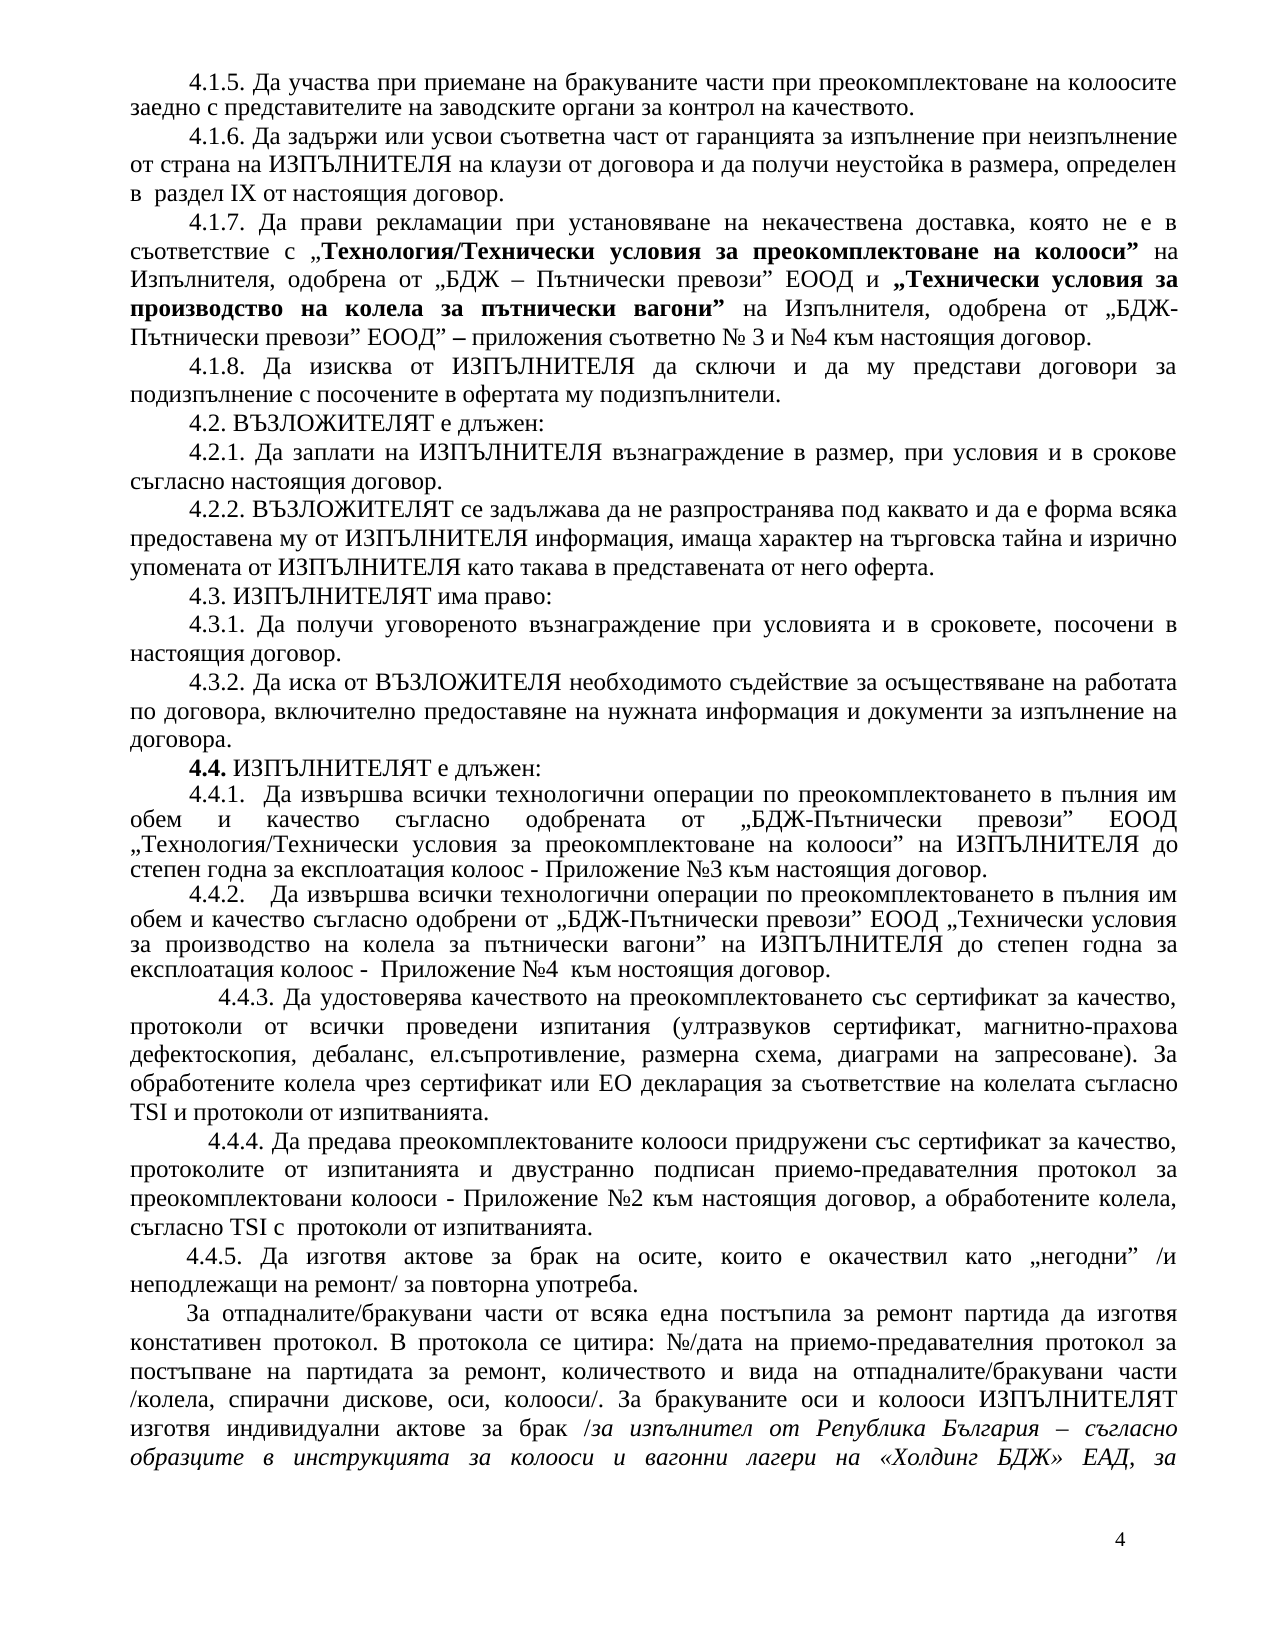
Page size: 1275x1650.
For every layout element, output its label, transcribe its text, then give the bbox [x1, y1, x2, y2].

text 4.3.1. Да получи уговореното възнаграждение при условията и в сроковете, посочени в настоящия договор. [130, 609, 1178, 667]
text 4.4.1. Да извършва всички технологични операции по преокомплектоването в пълния им обем и качество съгласно одобрената от „БДЖ-Пътнически превози” ЕООД „Технология/Технически условия за преокомплектоване на колооси” на ИЗПЪЛНИТЕЛЯ до степен годна за експлоатация колоос - Приложение №3 към настоящия договор. [130, 782, 1178, 882]
text 4.1.7. Да прави рекламации при установяване на некачествена доставка, която не е в съответствие с „Технология/Технически условия за преокомплектоване на колооси” на Изпълнителя, одобрена от „БДЖ – Пътнически превози” ЕООД и „Технически условия за производство на колела за пътнически вагони” на Изпълнителя, одобрена от „БДЖ-Пътнически превози” ЕООД” – приложения съответно № 3 и №4 към настоящия договор. [130, 207, 1178, 351]
text 4.2.2. ВЪЗЛОЖИТЕЛЯТ се задължава да не разпространява под каквато и да е форма всяка предоставена му от ИЗПЪЛНИТЕЛЯ информация, имаща характер на търговска тайна и изрично упомената от ИЗПЪЛНИТЕЛЯ като такава в представената от него оферта. [130, 494, 1178, 581]
text 4.3.2. Да иска от ВЪЗЛОЖИТЕЛЯ необходимото съдействие за осъществяване на работата по договора, включително предоставяне на нужната информация и документи за изпълнение на договора. [130, 667, 1178, 753]
text 4.1.8. Да изисква от ИЗПЪЛНИТЕЛЯ да сключи и да му представи договори за подизпълнение с посочените в офертата му подизпълнители. [130, 351, 1178, 408]
list 4.4.4. Да предава преокомплектованите колооси придружени със сертификат за качество, протоколите от изпитанията и двустранно подписан приемо-предавателния протокол за преокомплектовани колооси - Приложение №2 към настоящия договор, а обработените колела, съгласно TSI с протоколи от изпитванията. [130, 1126, 1178, 1241]
text 4.2. ВЪЗЛОЖИТЕЛЯТ е длъжен: [130, 408, 1178, 437]
text 4.3. ИЗПЪЛНИТЕЛЯТ има право: [130, 581, 1178, 609]
text 4.1.6. Да задържи или усвои съответна част от гаранцията за изпълнение при неизпълнение от страна на ИЗПЪЛНИТЕЛЯ на клаузи от договора и да получи неустойка в размера, определен в раздел IX от настоящия договор. [130, 121, 1178, 207]
text 4.4.5. Да изготвя актове за брак на осите, които е окачествил като „негодни” /и неподлежащи на ремонт/ за повторна употреба. [130, 1241, 1178, 1298]
text 4.4.2. Да извършва всички технологични операции по преокомплектоването в пълния им обем и качество съгласно одобрени от „БДЖ-Пътнически превози” ЕООД „Технически условия за производство на колела за пътнически вагони” на ИЗПЪЛНИТЕЛЯ до степен годна за експлоатация колоос - Приложение №4 към ностоящия договор. [130, 882, 1178, 982]
text 4.4. ИЗПЪЛНИТЕЛЯТ e длъжен: [130, 753, 1178, 782]
text 4.1.5. Да участва при приемане на бракуваните части при преокомплектоване на колоосите заедно с представителите на заводските органи за контрол на качеството. [130, 71, 1178, 121]
text 4.2.1. Да заплати на ИЗПЪЛНИТЕЛЯ възнаграждение в размер, при условия и в срокове съгласно настоящия договор. [130, 437, 1178, 494]
list 4.4.3. Да удостоверява качеството на преокомплектоването със сертификат за качество, протоколи от всички проведени изпитания (ултразвуков сертификат, магнитно-прахова дефектоскопия, дебаланс, ел.съпротивление, размерна схема, диаграми на запресоване). За обработените колела чрез сертификат или ЕО декларация за съответствие на колелата съгласно TSI и протоколи от изпитванията. [130, 982, 1178, 1126]
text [130, 1298, 1178, 1471]
